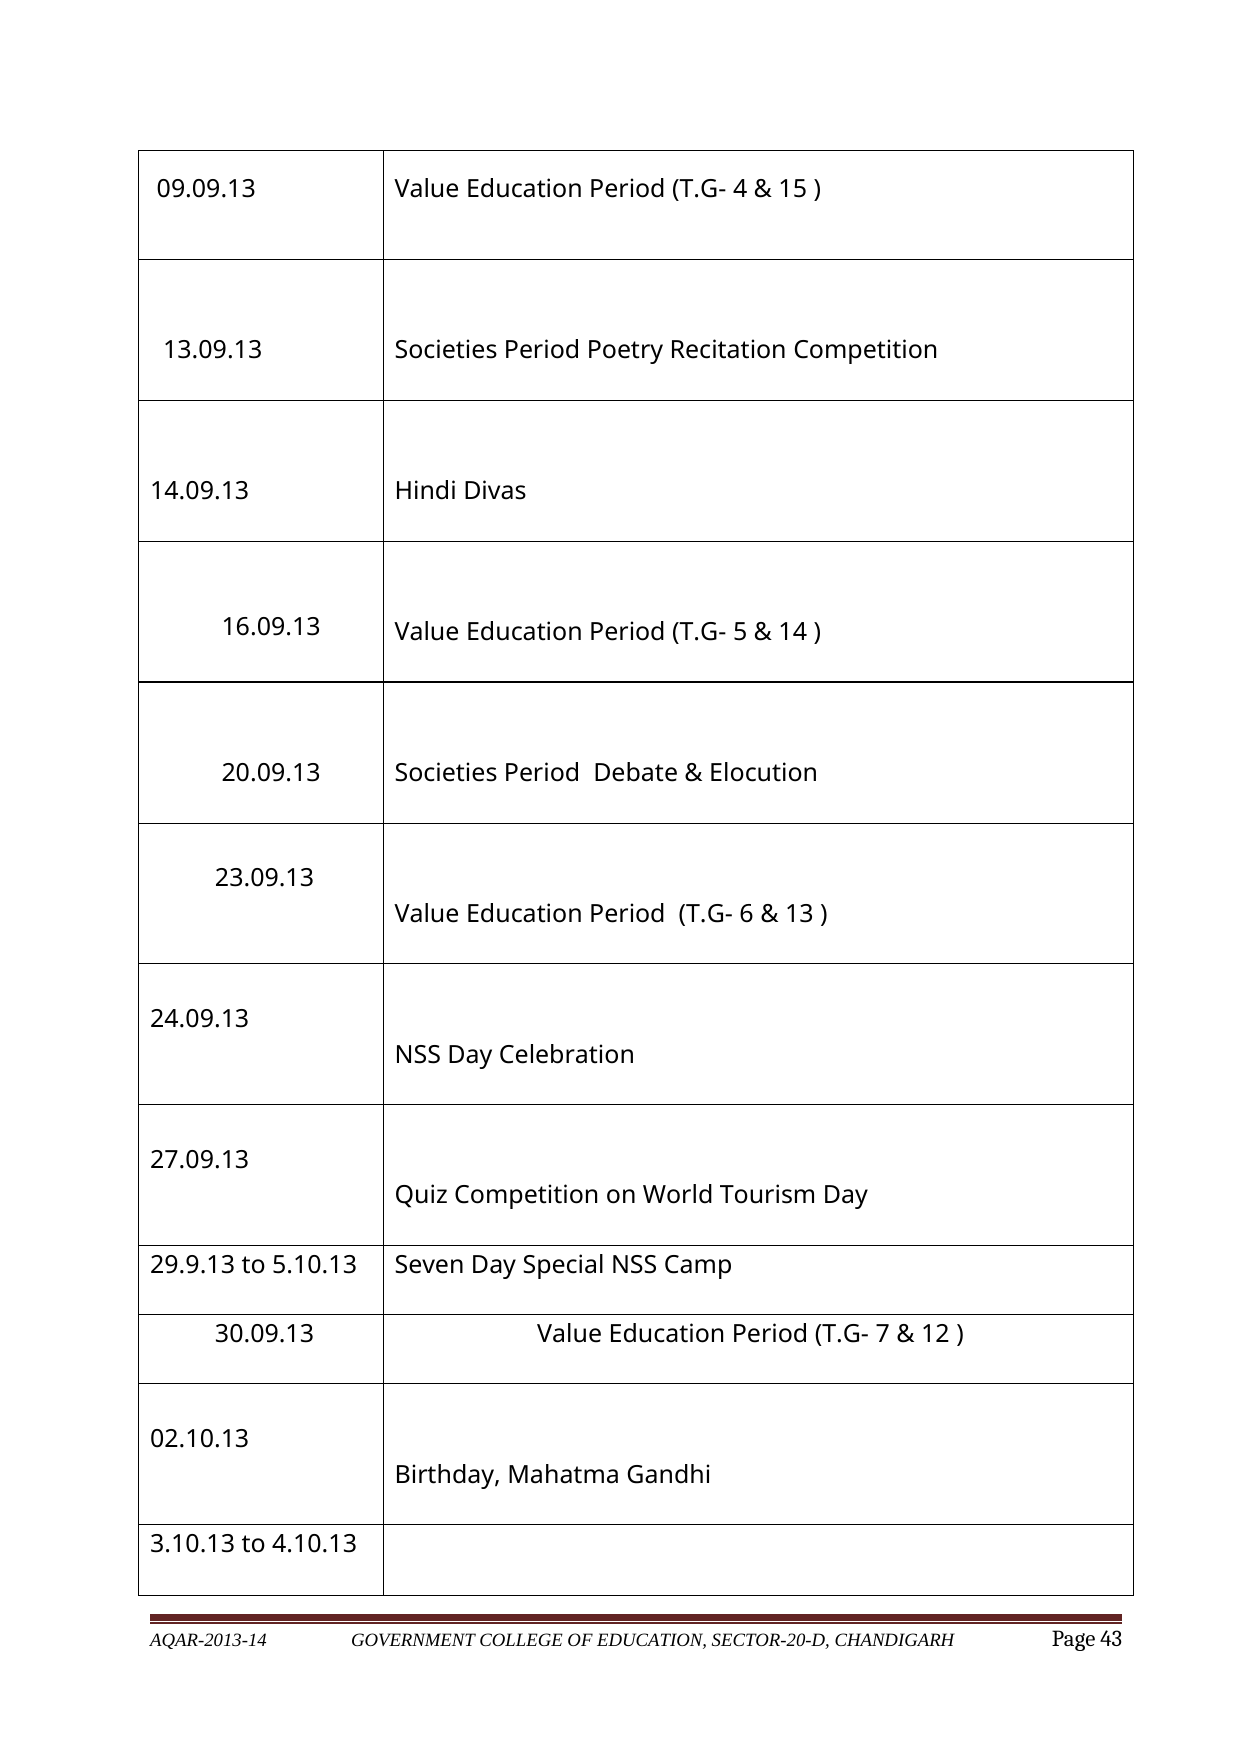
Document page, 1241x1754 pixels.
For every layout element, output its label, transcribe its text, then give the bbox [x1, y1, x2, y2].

table_cell Societies Period Debate & Elocution [384, 683, 1133, 822]
table_cell 29.9.13 to 5.10.13 [139, 1246, 383, 1314]
table_cell Value Education Period (T.G- 4 & 15 ) [384, 151, 1133, 259]
table_cell 3.10.13 to 4.10.13 [139, 1525, 383, 1594]
table_cell Hindi Divas [384, 401, 1133, 541]
table_cell 20.09.13 [139, 683, 383, 822]
table_cell Quiz Competition on World Tourism Day [384, 1105, 1133, 1245]
table_cell 09.09.13 [139, 151, 383, 259]
table_cell Value Education Period (T.G- 5 & 14 ) [384, 542, 1133, 681]
table_cell 16.09.13 [139, 542, 383, 681]
table_cell Birthday, Mahatma Gandhi [384, 1384, 1133, 1524]
table_cell 14.09.13 [139, 401, 383, 541]
table_cell 24.09.13 [139, 964, 383, 1104]
table_cell NSS Day Celebration [384, 964, 1133, 1104]
table_cell 02.10.13 [139, 1384, 383, 1524]
table_cell Seven Day Special NSS Camp [384, 1246, 1133, 1314]
table_cell 27.09.13 [139, 1105, 383, 1245]
table_cell Value Education Period (T.G- 7 & 12 ) [384, 1315, 1133, 1383]
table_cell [384, 1525, 1133, 1594]
table_cell 30.09.13 [139, 1315, 383, 1383]
table_cell Value Education Period (T.G- 6 & 13 ) [384, 824, 1133, 963]
table_cell Societies Period Poetry Recitation Competition [384, 260, 1133, 399]
table_cell 23.09.13 [139, 824, 383, 963]
table_cell 13.09.13 [139, 260, 383, 399]
